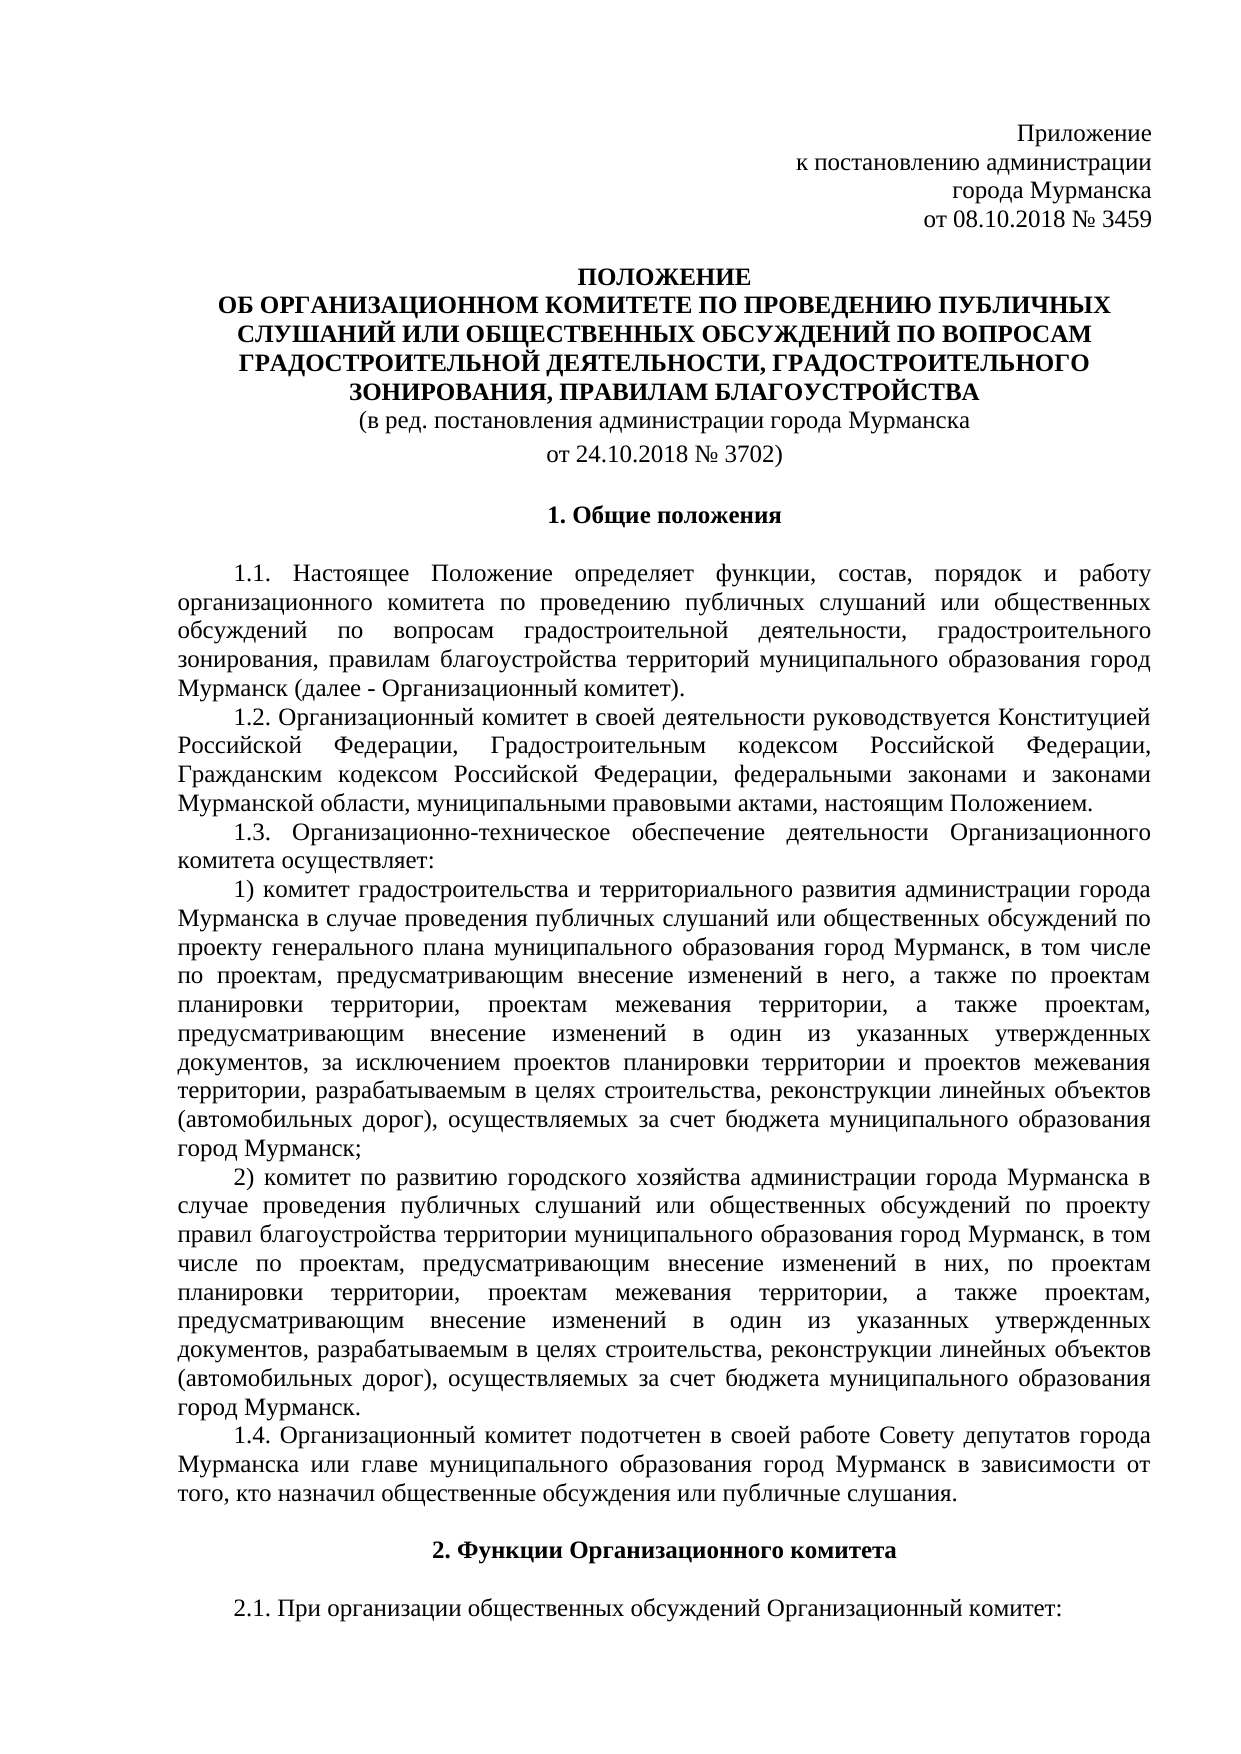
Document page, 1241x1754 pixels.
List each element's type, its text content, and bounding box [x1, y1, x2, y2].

text к постановлению администрации [177, 147, 1152, 176]
title 1. Общие положения [177, 501, 1152, 529]
title 2. Функции Организационного комитета [177, 1536, 1152, 1564]
text от 08.10.2018 № 3459 [177, 204, 1152, 233]
text 2.1. При организации общественных обсуждений Организационный комитет: [177, 1593, 1152, 1622]
text 1.2. Организационный комитет в своей деятельности руководствуется Конституцией Российской Федерации, Градостроительным кодексом Российской Федерации, Гражданским кодексом Российской Федерации, федеральными законами и законами Мурманской области, муниципальными правовыми актами, настоящим Положением. [177, 702, 1152, 817]
text 1.3. Организационно-техническое обеспечение деятельности Организационного комитета осуществляет: [177, 817, 1152, 874]
text от 24.10.2018 № 3702) [177, 439, 1152, 467]
text 1) комитет градостроительства и территориального развития администрации города Мурманска в случае проведения публичных слушаний или общественных обсуждений по проекту генерального плана муниципального образования город Мурманск, в том числе по проектам, предусматривающим внесение изменений в него, а также по проектам планировки территории, проектам межевания территории, а также проектам, предусматривающим внесение изменений в один из указанных утвержденных документов, за исключением проектов планировки территории и проектов межевания территории, разрабатываемым в целях строительства, реконструкции линейных объектов (автомобильных дорог), осуществляемых за счет бюджета муниципального образования город Мурманск; [177, 874, 1152, 1162]
title ПОЛОЖЕНИЕ [177, 262, 1152, 291]
text 2) комитет по развитию городского хозяйства администрации города Мурманска в случае проведения публичных слушаний или общественных обсуждений по проекту правил благоустройства территории муниципального образования город Мурманск, в том числе по проектам, предусматривающим внесение изменений в них, по проектам планировки территории, проектам межевания территории, а также проектам, предусматривающим внесение изменений в один из указанных утвержденных документов, разрабатываемым в целях строительства, реконструкции линейных объектов (автомобильных дорог), осуществляемых за счет бюджета муниципального образования город Мурманск. [177, 1162, 1152, 1421]
text Приложение [177, 118, 1152, 147]
title ОБ ОРГАНИЗАЦИОННОМ КОМИТЕТЕ ПО ПРОВЕДЕНИЮ ПУБЛИЧНЫХ СЛУШАНИЙ ИЛИ ОБЩЕСТВЕННЫХ ОБСУЖДЕНИЙ ПО ВОПРОСАМ ГРАДОСТРОИТЕЛЬНОЙ ДЕЯТЕЛЬНОСТИ, ГРАДОСТРОИТЕЛЬНОГО ЗОНИРОВАНИЯ, ПРАВИЛАМ БЛАГОУСТРОЙСТВА [177, 291, 1152, 406]
text 1.1. Настоящее Положение определяет функции, состав, порядок и работу организационного комитета по проведению публичных слушаний или общественных обсуждений по вопросам градостроительной деятельности, градостроительного зонирования, правилам благоустройства территорий муниципального образования город Мурманск (далее - Организационный комитет). [177, 558, 1152, 702]
text 1.4. Организационный комитет подотчетен в своей работе Совету депутатов города Мурманска или главе муниципального образования город Мурманск в зависимости от того, кто назначил общественные обсуждения или публичные слушания. [177, 1421, 1152, 1507]
text (в ред. постановления администрации города Мурманска [177, 406, 1152, 434]
text города Мурманска [177, 176, 1152, 204]
